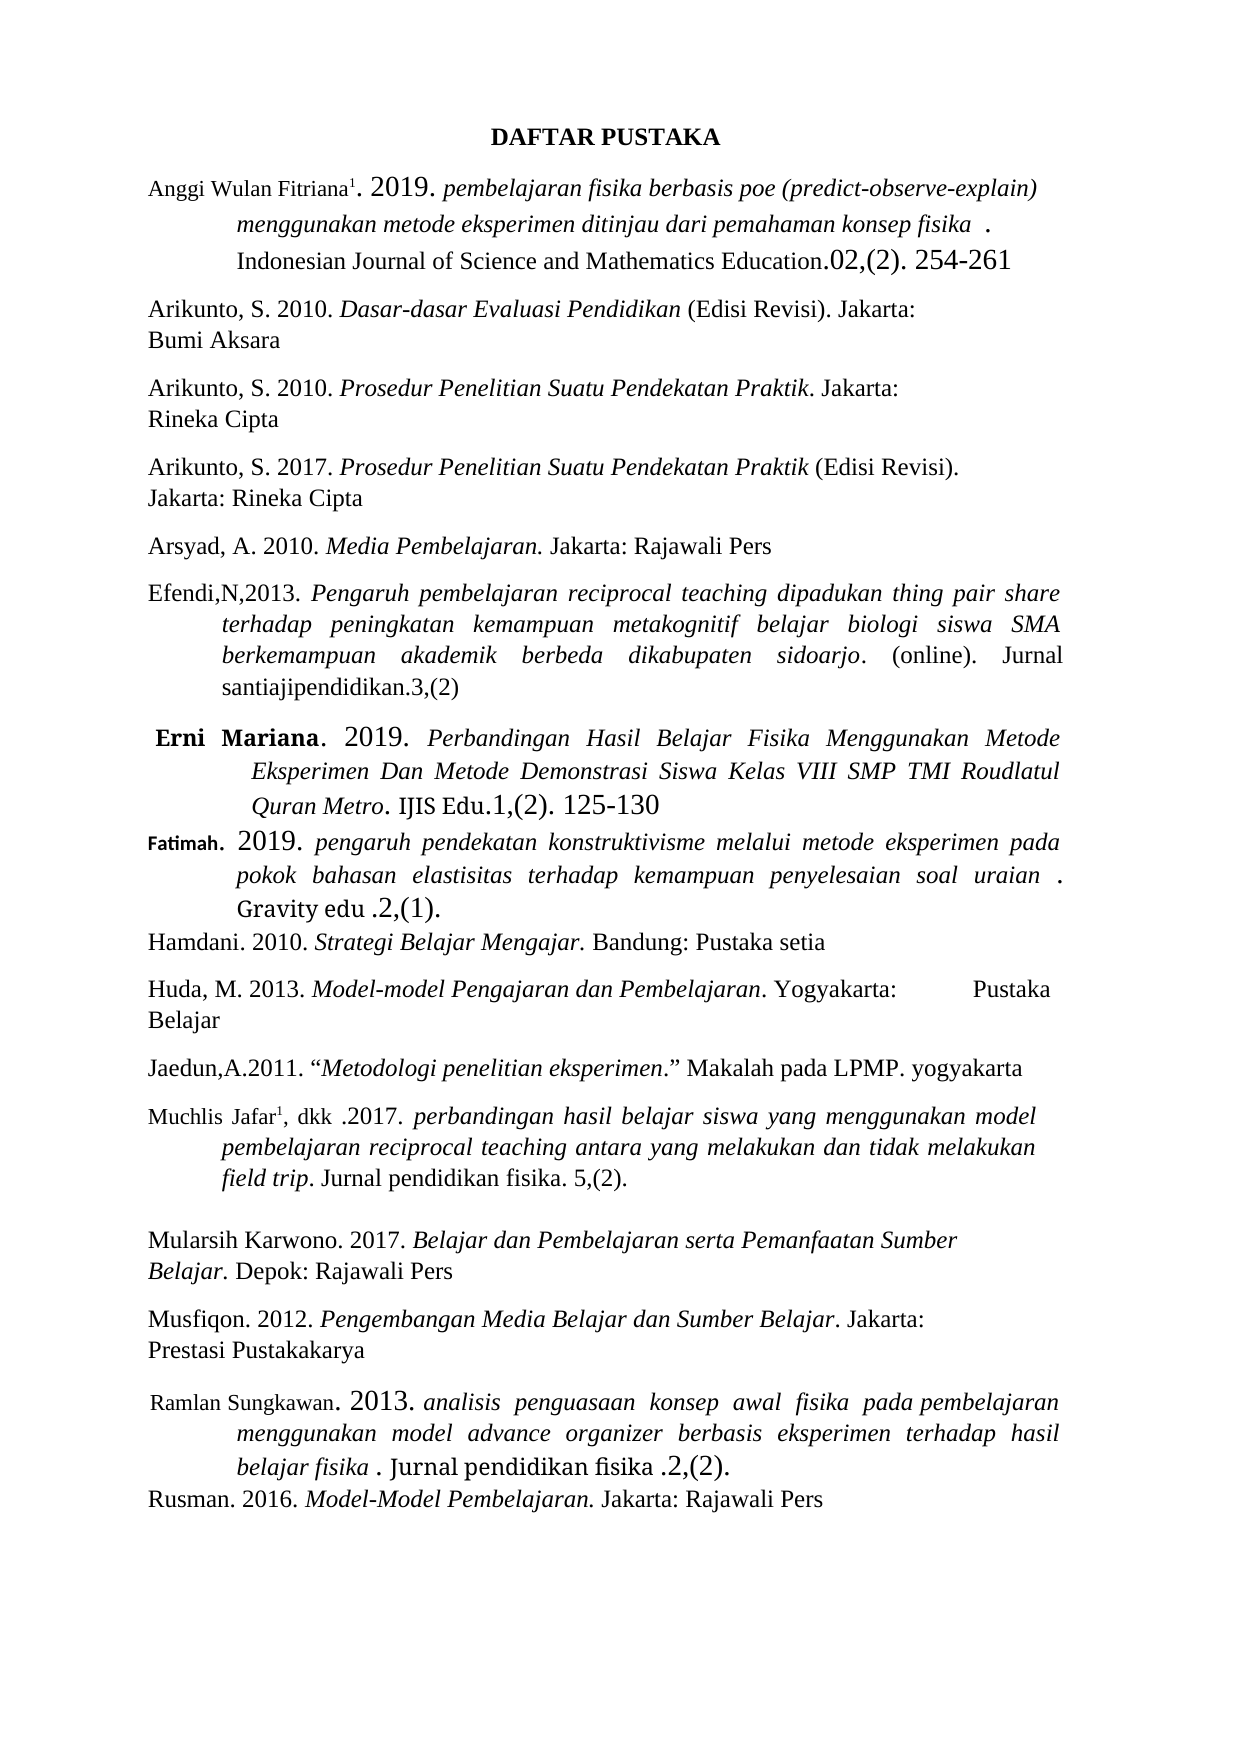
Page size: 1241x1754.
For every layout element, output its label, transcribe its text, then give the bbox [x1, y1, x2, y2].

text Jaedun,A.2011. “Metodologi penelitian eksperimen.” Makalah pada LPMP. yogyakarta [148, 1053, 1063, 1082]
text Arikunto, S. 2010. Prosedur Penelitian Suatu Pendekatan Praktik. Jakarta: Rineka Cipta [148, 373, 1063, 433]
text Arikunto, S. 2017. Prosedur Penelitian Suatu Pendekatan Praktik (Edisi Revisi). Jakarta: Rineka Cipta [148, 452, 1063, 512]
text Mularsih Karwono. 2017. Belajar dan Pembelajaran serta Pemanfaatan Sumber Belajar. Depok: Rajawali Pers [148, 1225, 1063, 1285]
text Ramlan Sungkawan. 2013. analisis penguasaan konsep awal fisika pada pembelajaran menggunakan model advance organizer berbasis eksperimen terhadap hasil belajar fisika . Jurnal pendidikan fisika .2,(2). [149, 1383, 1062, 1482]
text Arikunto, S. 2010. Dasar-dasar Evaluasi Pendidikan (Edisi Revisi). Jakarta: Bumi Aksara [148, 294, 1063, 354]
text DAFTAR PUSTAKA [148, 122, 1063, 151]
text Huda, M. 2013. Model-model Pengajaran dan Pembelajaran. Yogyakarta: Pustaka Belajar [148, 974, 1063, 1034]
text Hamdani. 2010. Strategi Belajar Mengajar. Bandung: Pustaka setia [148, 927, 1063, 955]
text Musfiqon. 2012. Pengembangan Media Belajar dan Sumber Belajar. Jakarta: Prestasi Pustakakarya [148, 1304, 1063, 1364]
text Rusman. 2016. Model-Model Pembelajaran. Jakarta: Rajawali Pers [148, 1484, 1063, 1513]
text Muchlis Jafar1, dkk .2017. perbandingan hasil belajar siswa yang menggunakan model pembelajaran reciprocal teaching antara yang melakukan dan tidak melakukan field trip. Jurnal pendidikan fisika. 5,(2). [148, 1101, 1039, 1192]
text Arsyad, A. 2010. Media Pembelajaran. Jakarta: Rajawali Pers [148, 531, 1063, 559]
text Efendi,N,2013. Pengaruh pembelajaran reciprocal teaching dipadukan thing pair share terhadap peningkatan kemampuan metakognitif belajar biologi siswa SMA berkemampuan akademik berbeda dikabupaten sidoarjo. (online). Jurnal santiajipendidikan.3,(2) [148, 578, 1063, 700]
text Anggi Wulan Fitriana1. 2019. pembelajaran fisika berbasis poe (predict-observe-explain) menggunakan metode eksperimen ditinjau dari pemahaman konsep fisika . Indonesian Journal of Science and Mathematics Education.02,(2). 254-261 [148, 169, 1063, 275]
text Fatimah. 2019. pengaruh pendekatan konstruktivisme melalui metode eksperimen pada pokok bahasan elastisitas terhadap kemampuan penyelesaian soal uraian . Gravity edu .2,(1). [148, 824, 1063, 924]
text Erni Mariana. 2019. Perbandingan Hasil Belajar Fisika Menggunakan Metode Eksperimen Dan Metode Demonstrasi Siswa Kelas VIII SMP TMI Roudlatul Quran Metro. IJIS Edu.1,(2). 125-130 [155, 719, 1063, 821]
